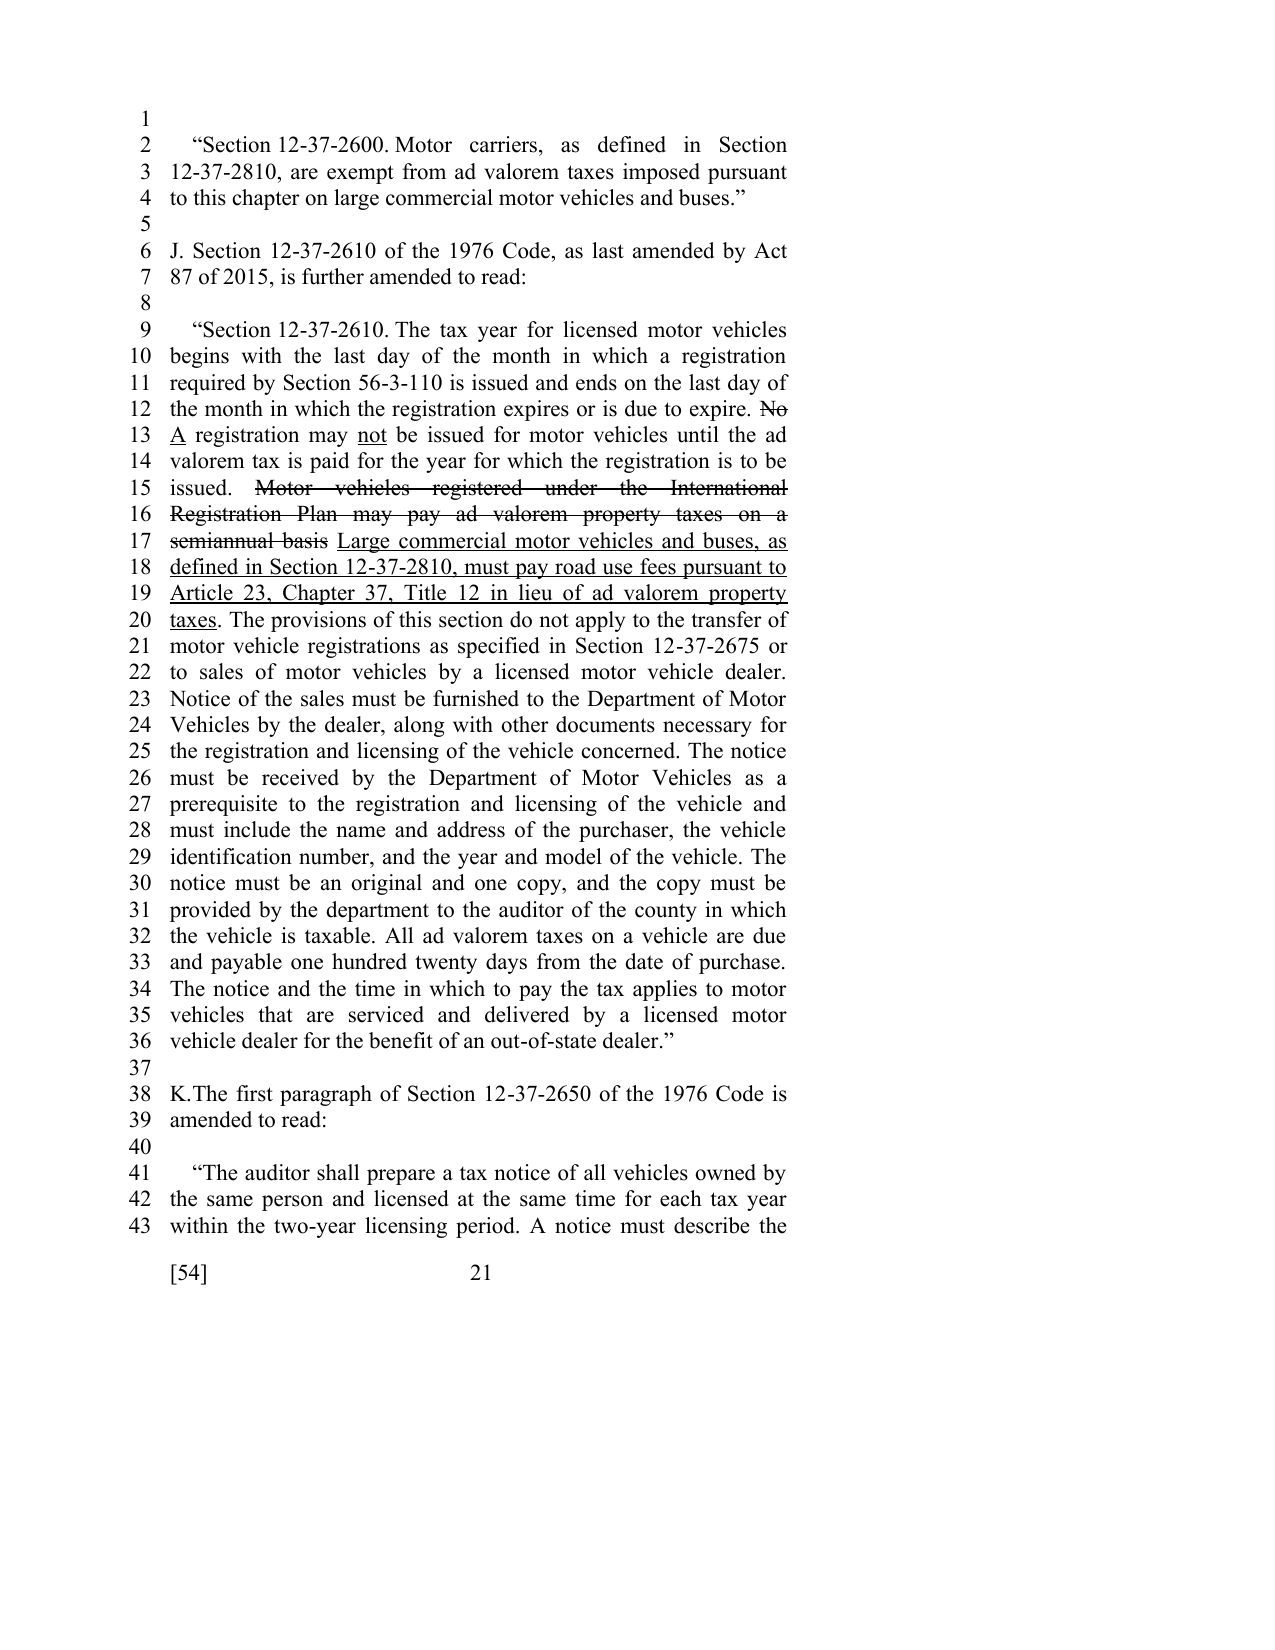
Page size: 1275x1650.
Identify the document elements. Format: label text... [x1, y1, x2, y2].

text “Section 12-37-2610. The tax year for licensed motor vehicles begins with the last day of the month in which a registration required by Section 56-3-110 is issued and ends on the last day of the month in which the registration expires or is due to expire. No A registration may not be issued for motor vehicles until the ad valorem tax is paid for the year for which the registration is to be issued. Motor vehicles registered under the International Registration Plan may pay ad valorem property taxes on a semiannual basis Large commercial motor vehicles and buses, as defined in Section 12-37-2810, must pay road use fees pursuant to Article 23, Chapter 37, Title 12 in lieu of ad valorem property taxes. The provisions of this section do not apply to the transfer of motor vehicle registrations as specified in Section 12-37-2675 or to sales of motor vehicles by a licensed motor vehicle dealer. Notice of the sales must be furnished to the Department of Motor Vehicles by the dealer, along with other documents necessary for the registration and licensing of the vehicle concerned. The notice must be received by the Department of Motor Vehicles as a prerequisite to the registration and licensing of the vehicle and must include the name and address of the purchaser, the vehicle identification number, and the year and model of the vehicle. The notice must be an original and one copy, and the copy must be provided by the department to the auditor of the county in which the vehicle is taxable. All ad valorem taxes on a vehicle are due and payable one hundred twenty days from the date of purchase. The notice and the time in which to pay the tax applies to motor vehicles that are serviced and delivered by a licensed motor vehicle dealer for the benefit of an out-of-state dealer.” [169, 603, 787, 1054]
text K. The first paragraph of Section 12-37-2650 of the 1976 Code is amended to read: [169, 1080, 787, 1133]
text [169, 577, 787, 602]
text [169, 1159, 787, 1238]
text J. Section 12-37-2610 of the 1976 Code, as last amended by Act 87 of 2015, is further amended to read: [169, 237, 787, 289]
text “Section 12-37-2600. Motor carriers, as defined in Section 12-37-2810, are exempt from ad valorem taxes imposed pursuant to this chapter on large commercial motor vehicles and buses.” [169, 131, 787, 210]
text “Section 12-37-2610. The tax year for licensed motor vehicles begins with the last day of the month in which a registration required by Section 56-3-110 is issued and ends on the last day of the month in which the registration expires or is due to expire. No A registration may not be issued for motor vehicles until the ad valorem tax is paid for the year for which the registration is to be issued. Motor vehicles registered under the International Registration Plan may pay ad valorem property taxes on a semiannual basis Large commercial motor vehicles and buses, as defined in Section 12-37-2810, must pay road use fees pursuant to Article 23, Chapter 37, Title 12 in lieu of ad valorem property taxes. The provisions of this section do not apply to the transfer of motor vehicle registrations as specified in Section 12-37-2675 or to sales of motor vehicles by a licensed motor vehicle dealer. Notice of the sales must be furnished to the Department of Motor Vehicles by the dealer, along with other documents necessary for the registration and licensing of the vehicle concerned. The notice must be received by the Department of Motor Vehicles as a prerequisite to the registration and licensing of the vehicle and must include the name and address of the purchaser, the vehicle identification number, and the year and model of the vehicle. The notice must be an original and one copy, and the copy must be provided by the department to the auditor of the county in which the vehicle is taxable. All ad valorem taxes on a vehicle are due and payable one hundred twenty days from the date of purchase. The notice and the time in which to pay the tax applies to motor vehicles that are serviced and delivered by a licensed motor vehicle dealer for the benefit of an out-of-state dealer.” [169, 316, 787, 515]
